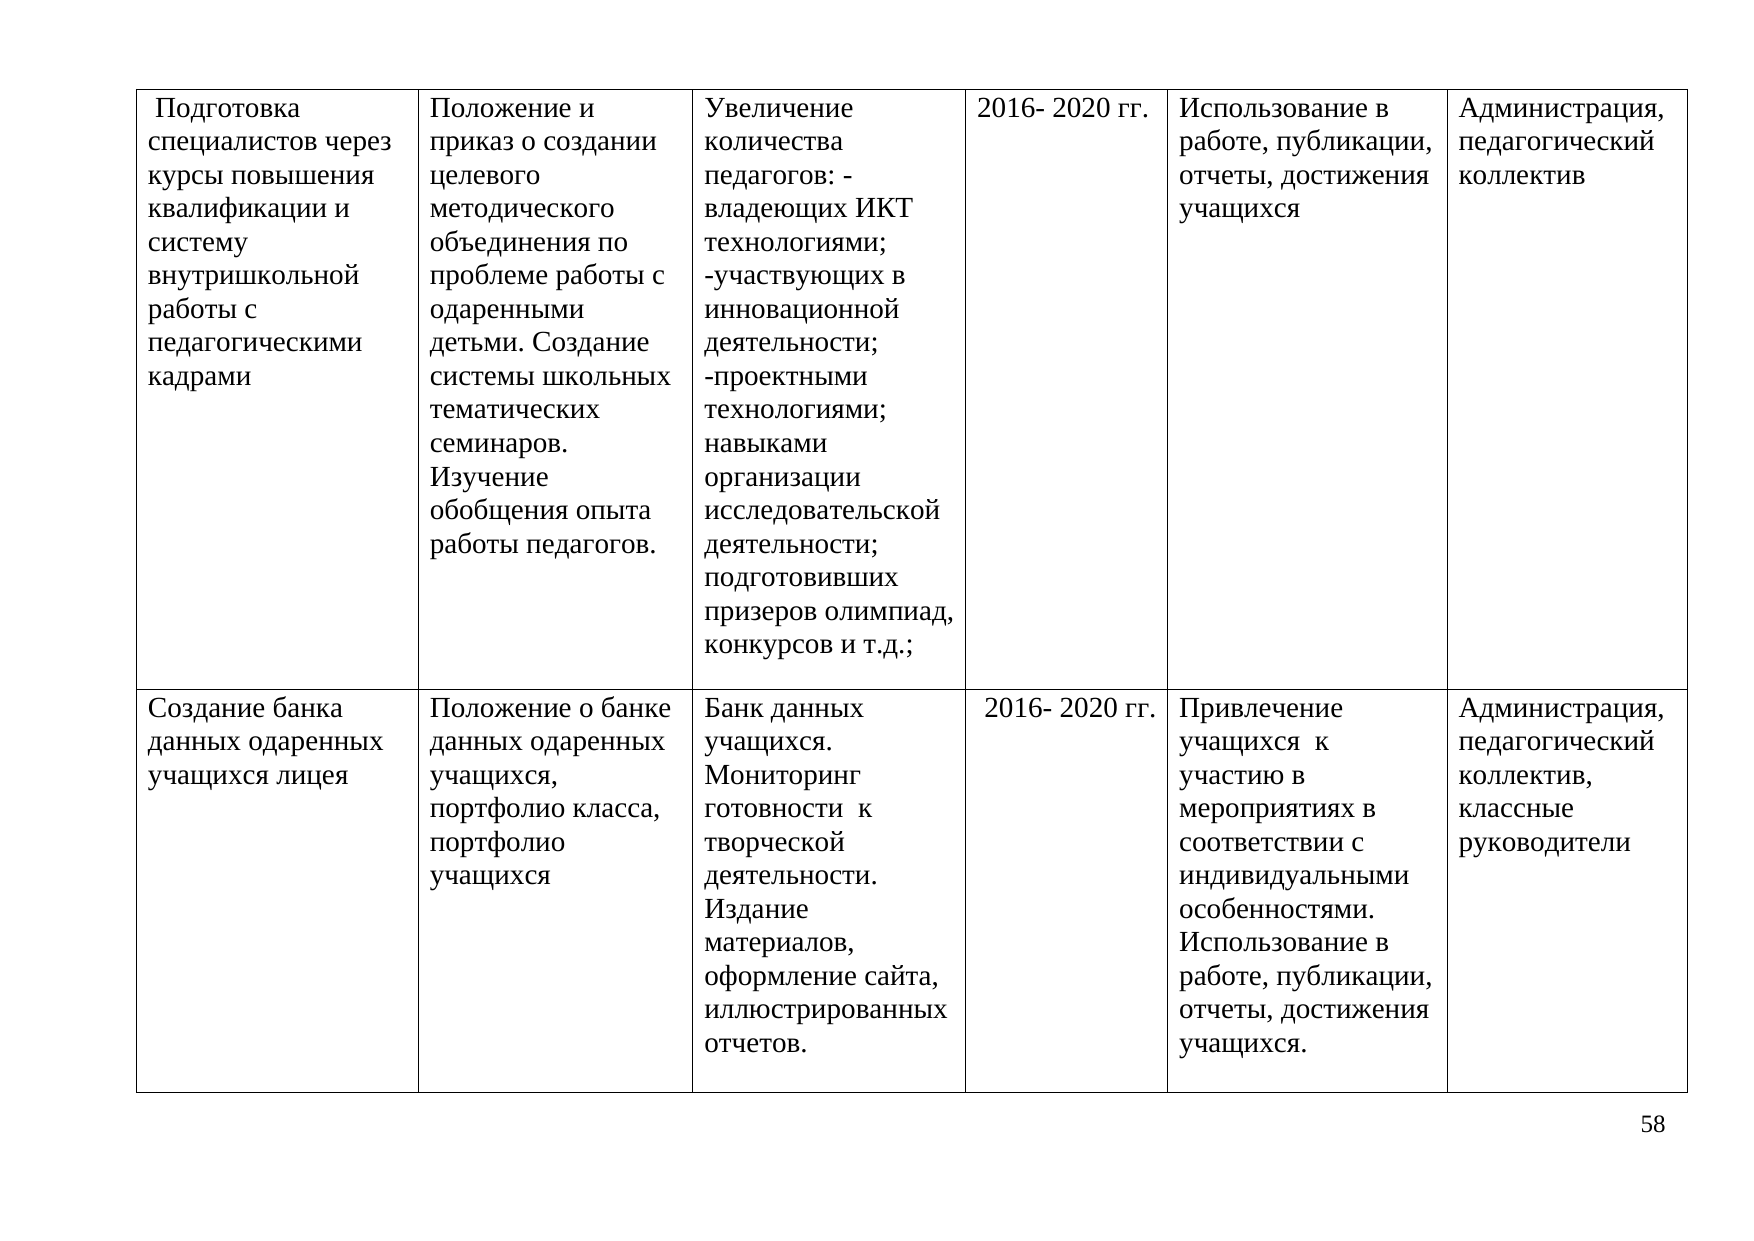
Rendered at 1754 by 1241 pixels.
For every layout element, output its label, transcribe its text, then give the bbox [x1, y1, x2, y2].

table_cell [1448, 90, 1687, 689]
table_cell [1168, 690, 1447, 1092]
table_cell Увеличение количества педагогов: -владеющих ИКТ технологиями; -участвующих в инновационной деятельности; -проектными технологиями; навыками организации исследовательской деятельности; подготовивших призеров олимпиад, конкурсов и т.д.; [693, 90, 965, 689]
table_cell 2016- 2020 гг. [966, 90, 1167, 689]
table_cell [1168, 90, 1447, 689]
table_cell Положение и приказ о создании целевого методического объединения по проблеме работы с одаренными детьми. Создание системы школьных тематических семинаров. Изучение обобщения опыта работы педагогов. [419, 90, 692, 689]
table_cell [137, 690, 418, 1092]
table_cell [419, 690, 692, 1092]
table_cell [693, 690, 965, 1092]
table_cell Подготовка специалистов через курсы повышения квалификации и систему внутришкольной работы с педагогическими кадрами [137, 90, 418, 689]
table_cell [1448, 690, 1687, 1092]
table_cell 2016- 2020 гг. [966, 690, 1167, 1092]
